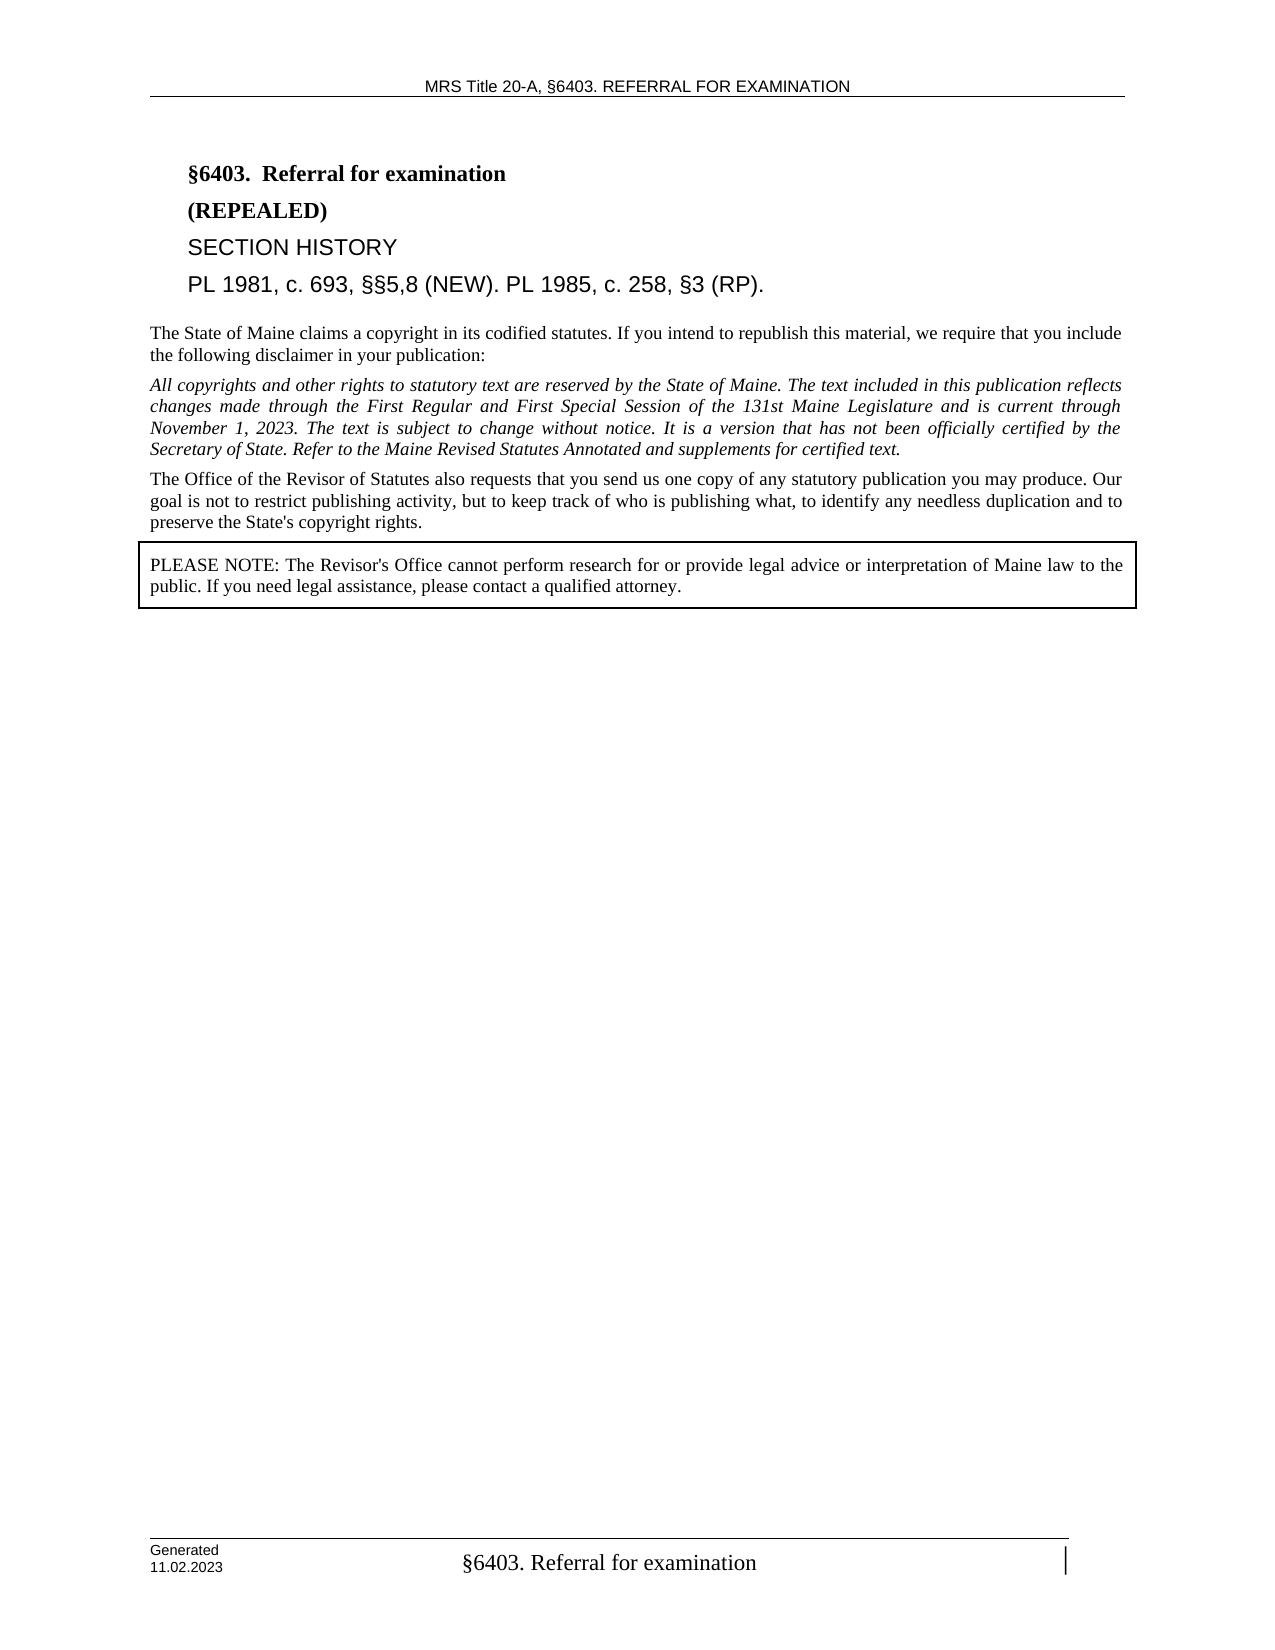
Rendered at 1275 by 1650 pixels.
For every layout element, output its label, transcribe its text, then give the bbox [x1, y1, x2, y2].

text PLEASE NOTE: The Revisor's Office cannot perform research for or provide legal advice or interpretation of Maine law to the public. If you need legal assistance, please contact a qualified attorney. [140, 543, 1135, 607]
text The Office of the Revisor of Statutes also requests that you send us one copy of any statutory publication you may produce. Our goal is not to restrict publishing activity, but to keep track of who is publishing what, to identify any needless duplication and to preserve the State's copyright rights. [150, 468, 1125, 533]
text The State of Maine claims a copyright in its codified statutes. If you intend to republish this material, we require that you include the following disclaimer in your publication: [150, 322, 1125, 365]
text SECTION HISTORY [187, 234, 1125, 260]
text All copyrights and other rights to statutory text are reserved by the State of Maine. The text included in this publication reflects changes made through the First Regular and First Special Session of the 131st Maine Legislature and is current through November 1, 2023 . The text is subject to change without notice. It is a version that has not been officially certified by the Secretary of State. Refer to the Maine Revised Statutes Annotated and supplements for certified text. [150, 373, 1125, 460]
text (REPEALED) [187, 197, 1125, 223]
text §6403. Referral for examination [187, 160, 1125, 187]
text PL 1981, c. 693, §§5,8 (NEW). PL 1985, c. 258, §3 (RP). [187, 271, 1125, 297]
